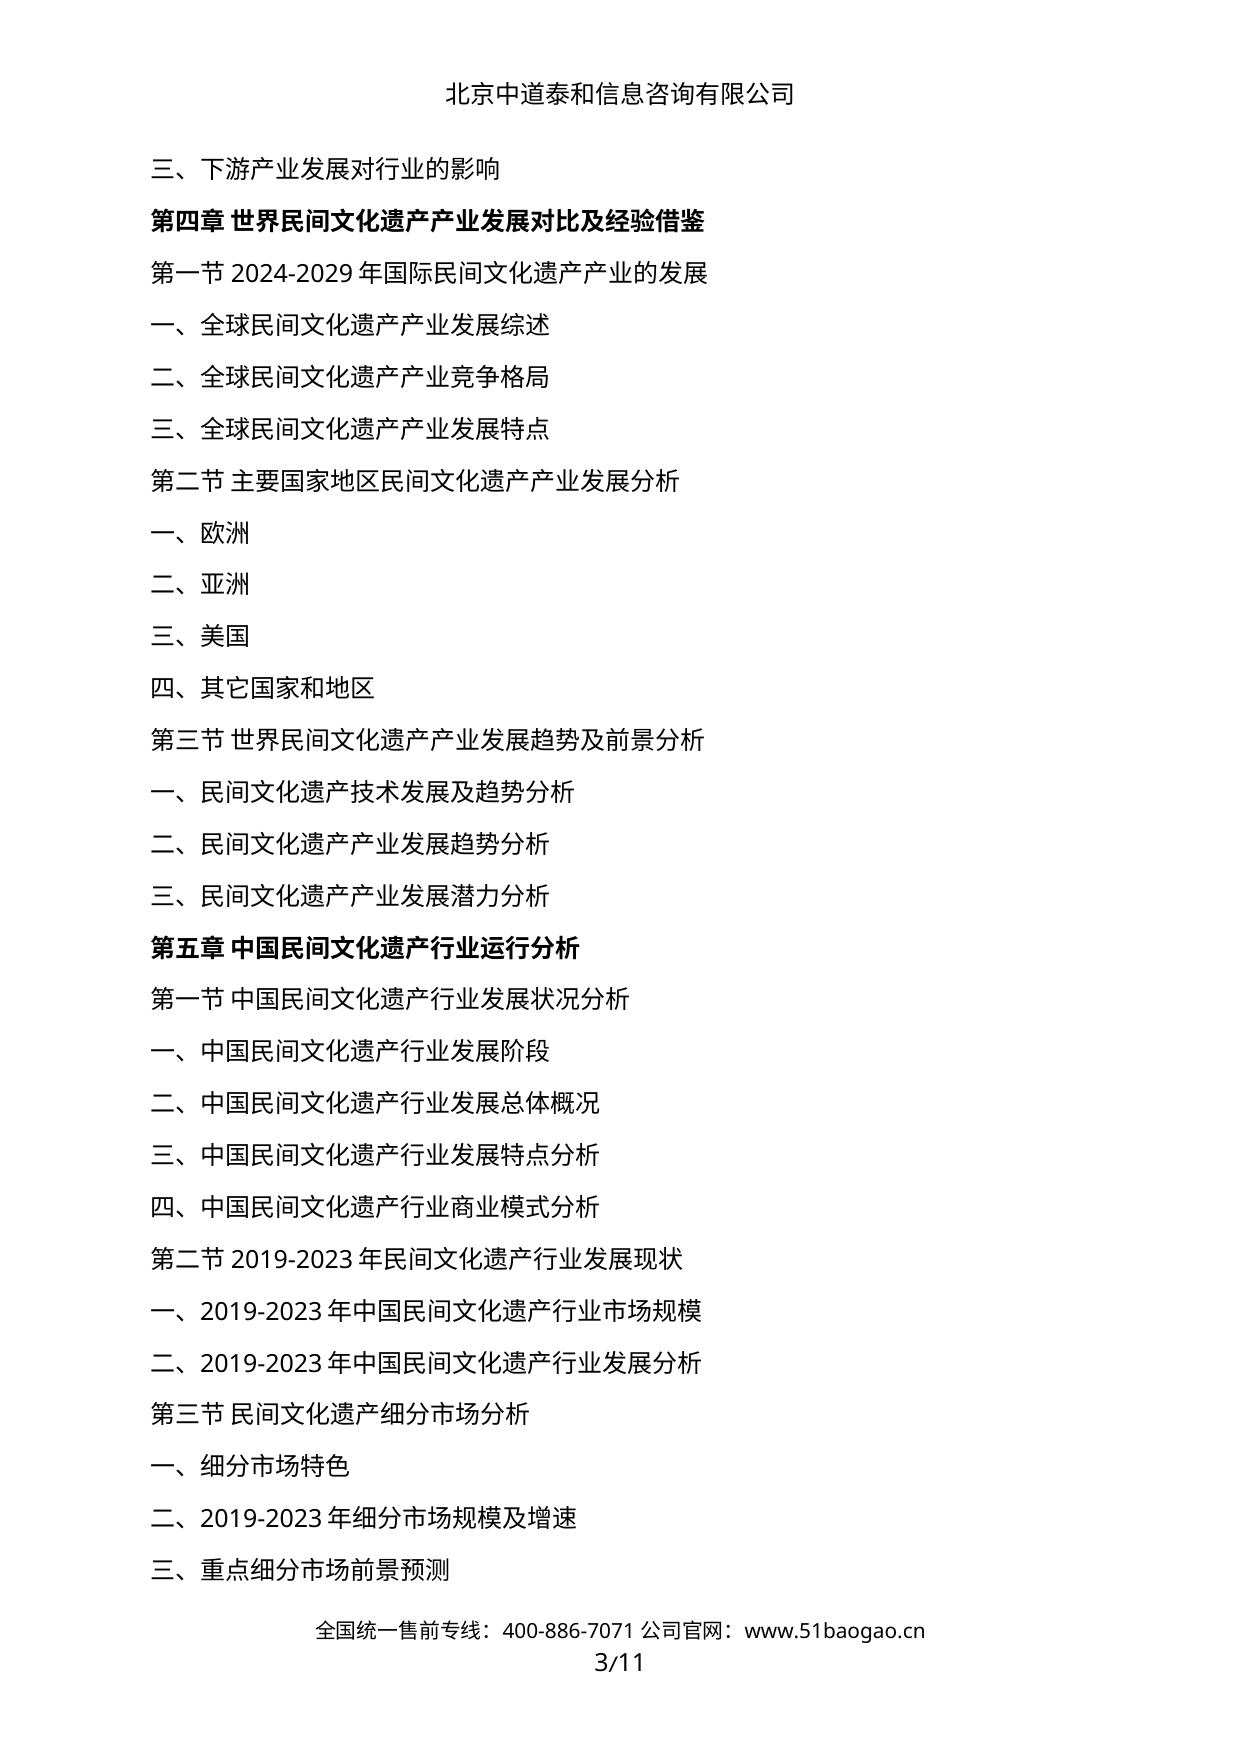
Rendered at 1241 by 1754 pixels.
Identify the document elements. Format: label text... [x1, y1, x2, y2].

text 一、中国民间文化遗产行业发展阶段 [150, 1032, 1090, 1068]
text 二、2019-2023年细分市场规模及增速 [150, 1499, 1090, 1535]
text 三、中国民间文化遗产行业发展特点分析 [150, 1136, 1090, 1172]
text 第二节 2019-2023年民间文化遗产行业发展现状 [150, 1239, 1090, 1276]
text 一、细分市场特色 [150, 1447, 1090, 1483]
text 第五章 中国民间文化遗产行业运行分析 [150, 928, 1090, 964]
text 四、中国民间文化遗产行业商业模式分析 [150, 1187, 1090, 1224]
text 二、全球民间文化遗产产业竞争格局 [150, 357, 1090, 394]
text 第三节 世界民间文化遗产产业发展趋势及前景分析 [150, 721, 1090, 757]
text 三、重点细分市场前景预测 [150, 1551, 1090, 1587]
text 一、2019-2023年中国民间文化遗产行业市场规模 [150, 1291, 1090, 1327]
text 第一节 2024-2029年国际民间文化遗产产业的发展 [150, 254, 1090, 290]
text 二、2019-2023年中国民间文化遗产行业发展分析 [150, 1343, 1090, 1379]
text 二、中国民间文化遗产行业发展总体概况 [150, 1084, 1090, 1120]
text 四、其它国家和地区 [150, 669, 1090, 705]
text 第一节 中国民间文化遗产行业发展状况分析 [150, 980, 1090, 1016]
text 三、美国 [150, 617, 1090, 653]
text 第二节 主要国家地区民间文化遗产产业发展分析 [150, 461, 1090, 497]
text 一、全球民间文化遗产产业发展综述 [150, 306, 1090, 342]
text 三、下游产业发展对行业的影响 [150, 150, 1090, 186]
text 三、全球民间文化遗产产业发展特点 [150, 409, 1090, 446]
text 二、民间文化遗产产业发展趋势分析 [150, 824, 1090, 861]
text 三、民间文化遗产产业发展潜力分析 [150, 876, 1090, 912]
text 一、欧洲 [150, 513, 1090, 549]
text 第四章 世界民间文化遗产产业发展对比及经验借鉴 [150, 202, 1090, 238]
text 二、亚洲 [150, 565, 1090, 601]
text 第三节 民间文化遗产细分市场分析 [150, 1395, 1090, 1431]
text 一、民间文化遗产技术发展及趋势分析 [150, 772, 1090, 809]
